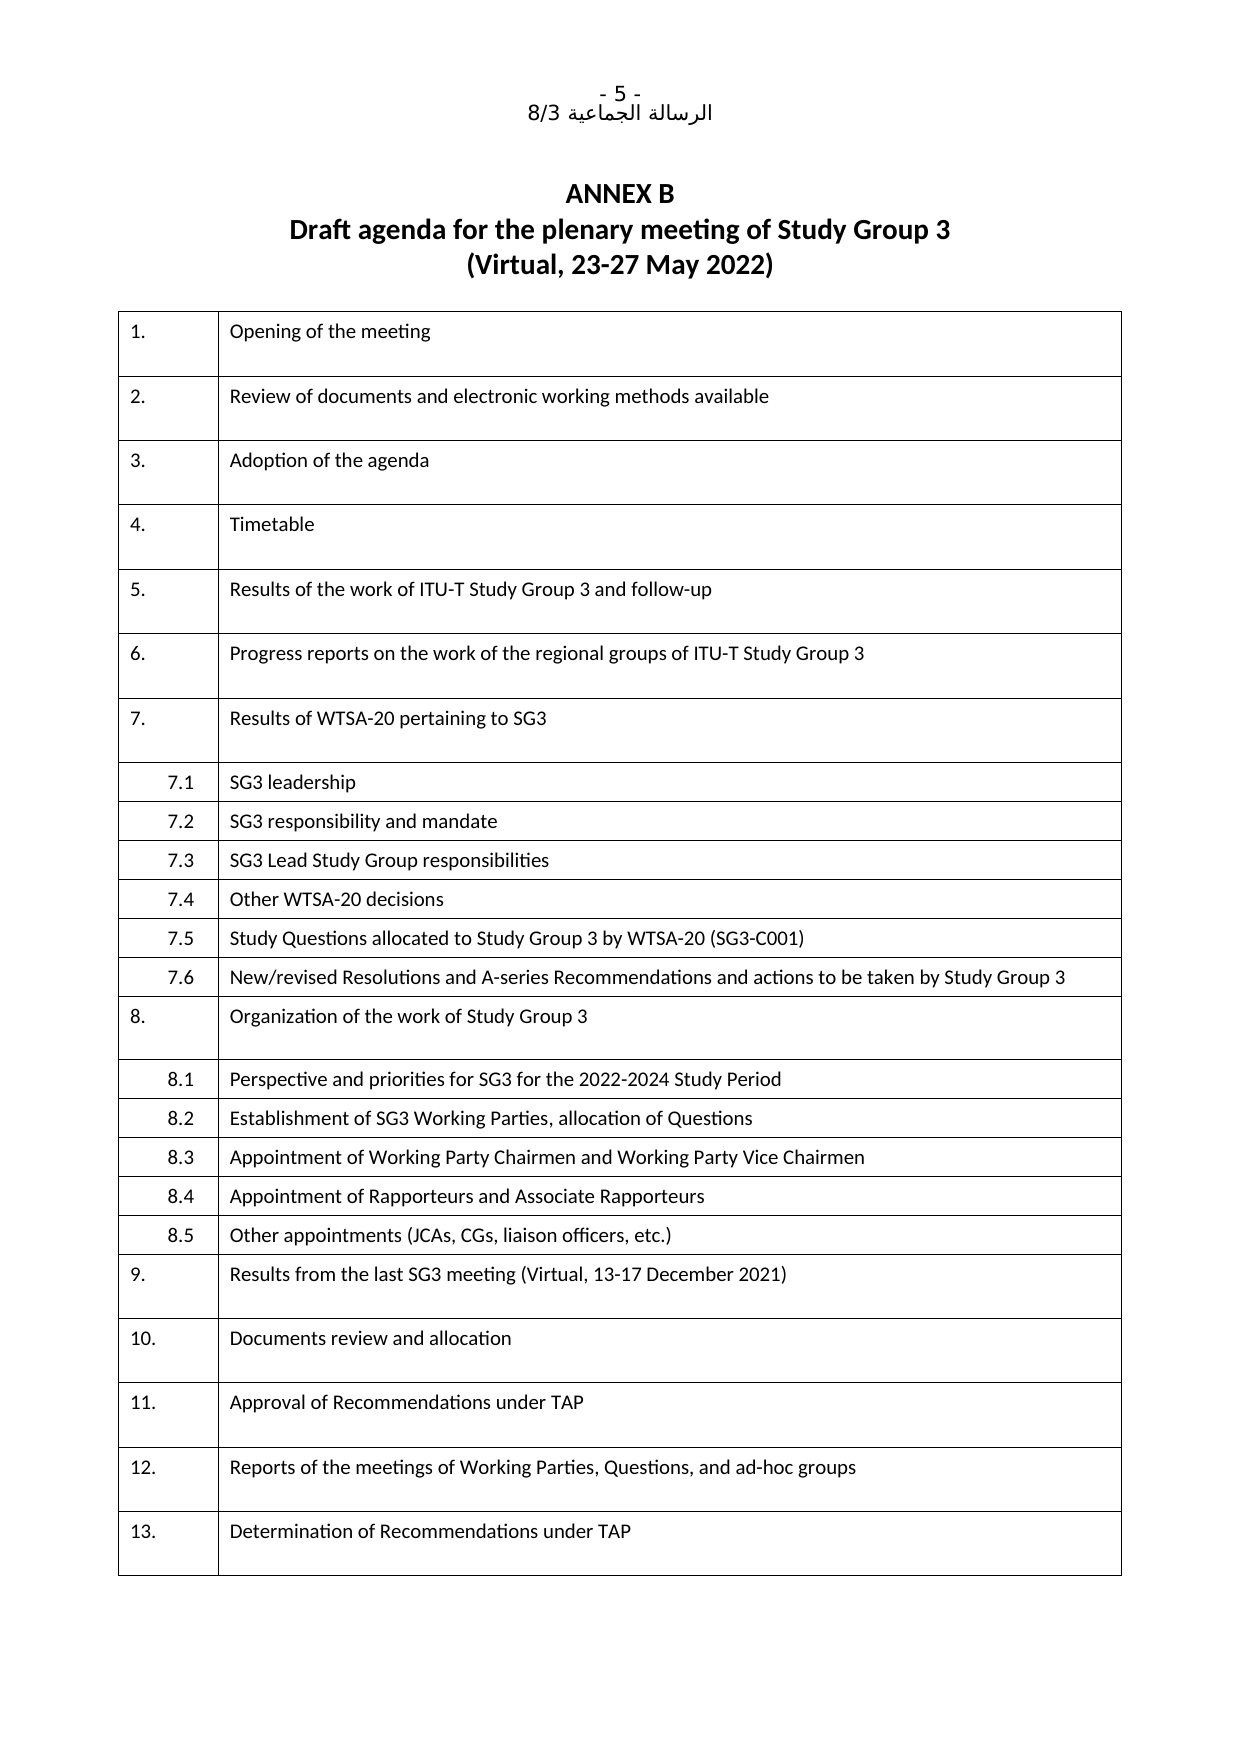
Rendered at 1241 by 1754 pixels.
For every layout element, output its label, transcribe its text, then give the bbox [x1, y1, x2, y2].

table_cell [119, 997, 218, 1059]
table_cell [119, 505, 218, 569]
table_cell Results of WTSA-20 pertaining to SG3 [219, 699, 1121, 762]
table_cell Appointment of Working Party Chairmen and Working Party Vice Chairmen [219, 1138, 1121, 1176]
table_cell 7.2 [119, 802, 218, 840]
table_cell Organization of the work of Study Group 3 [219, 997, 1121, 1059]
table_cell [119, 634, 218, 697]
table_cell [119, 699, 218, 762]
table_header Opening of the meeting [219, 312, 1121, 376]
table_cell Other appointments (JCAs, CGs, liaison officers, etc.) [219, 1216, 1121, 1253]
table_cell [119, 1448, 218, 1511]
table_cell SG3 Lead Study Group responsibilities [219, 841, 1121, 879]
table_cell SG3 leadership [219, 763, 1121, 801]
table_cell [119, 441, 218, 504]
table_cell [119, 570, 218, 633]
table_cell Approval of Recommendations under TAP [219, 1383, 1121, 1447]
table_cell 8.4 [119, 1177, 218, 1214]
table_cell 8.1 [119, 1060, 218, 1098]
table_cell 7.4 [119, 880, 218, 918]
table_cell [119, 1383, 218, 1447]
table_cell Review of documents and electronic working methods available [219, 377, 1121, 440]
table_cell [119, 1255, 218, 1318]
table_cell Other WTSA-20 decisions [219, 880, 1121, 918]
table_cell Determination of Recommendations under TAP [219, 1512, 1121, 1575]
table_cell Reports of the meetings of Working Parties, Questions, and ad-hoc groups [219, 1448, 1121, 1511]
table_cell Timetable [219, 505, 1121, 569]
table_cell Results from the last SG3 meeting (Virtual, 13-17 December 2021) [219, 1255, 1121, 1318]
table_header [119, 312, 218, 376]
table_cell Results of the work of ITU-T Study Group 3 and follow-up [219, 570, 1121, 633]
table_cell [119, 377, 218, 440]
table_cell Documents review and allocation [219, 1319, 1121, 1382]
table_cell 8.2 [119, 1099, 218, 1137]
table_cell Perspective and priorities for SG3 for the 2022-2024 Study Period [219, 1060, 1121, 1098]
table_cell 8.3 [119, 1138, 218, 1176]
table_cell New/revised Resolutions and A-series Recommendations and actions to be taken by Study Group 3 [219, 958, 1121, 996]
table_cell Adoption of the agenda [219, 441, 1121, 504]
table_cell 7.5 [119, 919, 218, 957]
table_cell 7.6 [119, 958, 218, 996]
table_cell 7.1 [119, 763, 218, 801]
table_cell 7.3 [119, 841, 218, 879]
table_cell Progress reports on the work of the regional groups of ITU-T Study Group 3 [219, 634, 1121, 697]
table_cell [119, 1319, 218, 1382]
text ANNEX B Draft agenda for the plenary meeting of Study Group 3 (Virtual, 23-27 May 2022) [118, 175, 1122, 282]
table_cell 8.5 [119, 1216, 218, 1253]
table_cell SG3 responsibility and mandate [219, 802, 1121, 840]
table_cell Study Questions allocated to Study Group 3 by WTSA-20 (SG3-C001) [219, 919, 1121, 957]
table_cell [119, 1512, 218, 1575]
table_cell Appointment of Rapporteurs and Associate Rapporteurs [219, 1177, 1121, 1214]
table_cell Establishment of SG3 Working Parties, allocation of Questions [219, 1099, 1121, 1137]
